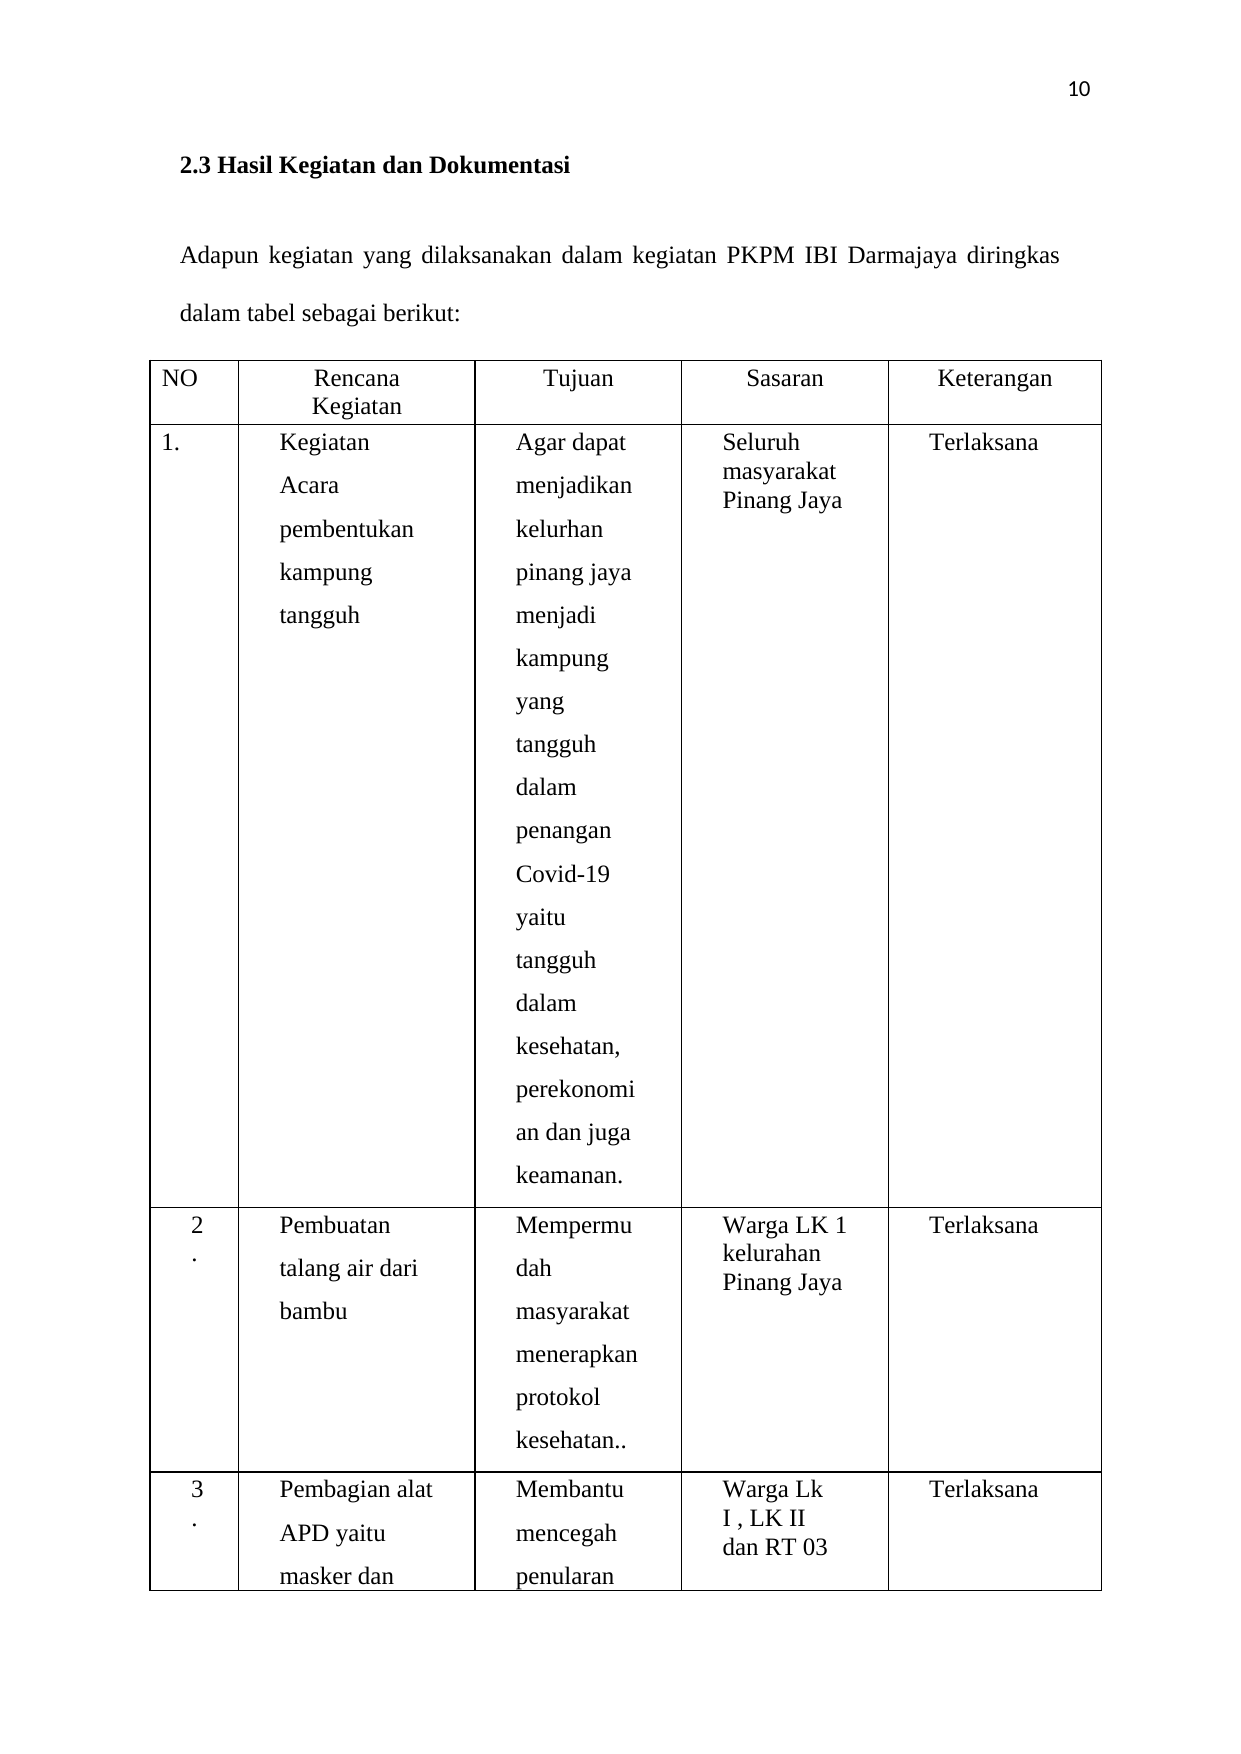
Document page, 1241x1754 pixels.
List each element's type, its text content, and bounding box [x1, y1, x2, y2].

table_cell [239, 1473, 474, 1589]
table_cell Warga LK 1 kelurahan Pinang Jaya [682, 1208, 888, 1471]
table_header Tujuan [476, 361, 681, 424]
table_cell 1. [151, 425, 238, 1207]
table_header Sasaran [682, 361, 888, 424]
table_cell Seluruh masyarakat Pinang Jaya [682, 425, 888, 1207]
table_cell Kegiatan Acara pembentukan kampung tangguh [239, 425, 474, 1207]
table_cell Terlaksana [889, 425, 1101, 1207]
text 2.3 Hasil Kegiatan dan Dokumentasi [179, 150, 1061, 179]
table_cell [682, 1473, 888, 1589]
table_cell Terlaksana [889, 1208, 1101, 1471]
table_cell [476, 1473, 681, 1589]
table_header Keterangan [889, 361, 1101, 424]
table_cell 3. [151, 1473, 238, 1589]
table_cell Agar dapat menjadikan kelurhan pinang jaya menjadi kampung yang tangguh dalam penangan Covid-19 yaitu tangguh dalam kesehatan, perekonomian dan juga keamanan. [476, 425, 681, 1207]
table_cell Mempermudah masyarakat menerapkan protokol kesehatan.. [476, 1208, 681, 1471]
table_cell Pembuatan talang air dari bambu [239, 1208, 474, 1471]
table_cell Terlaksana [889, 1473, 1101, 1589]
table_header Rencana Kegiatan [239, 361, 474, 424]
table_cell 2. [151, 1208, 238, 1471]
table_header NO [151, 361, 238, 424]
list Adapun kegiatan yang dilaksanakan dalam kegiatan PKPM IBI Darmajaya diringkas dalam tabel sebagai berikut: [179, 240, 1061, 327]
